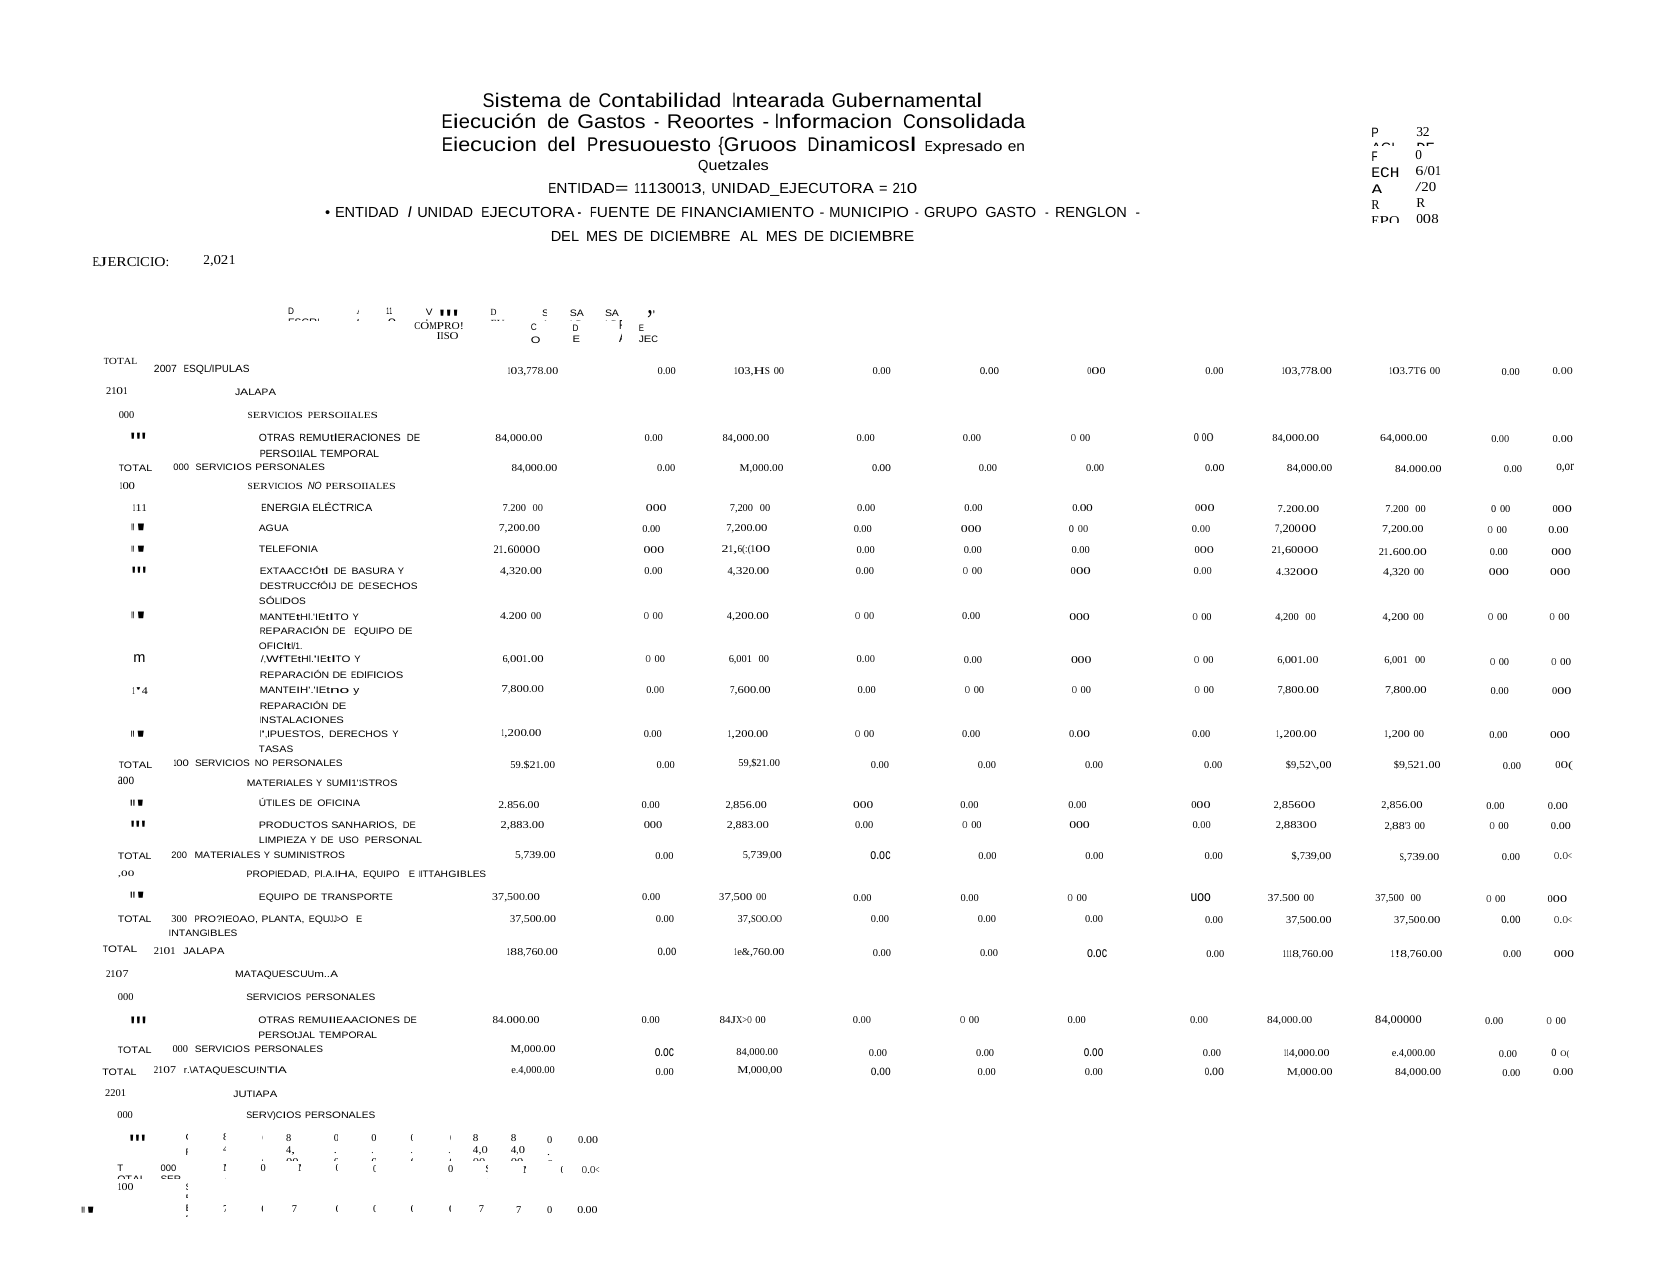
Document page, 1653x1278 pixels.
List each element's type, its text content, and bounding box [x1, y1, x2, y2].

text ENTIDAD= 11130013, UNIDAD_EJECUTORA = 210 [542, 180, 923, 197]
text AGUA 7,200.00 0.00 7,200.00 0.00 000 o 00 0.00 7,20000 7,200.00 O 00 0.00 [259, 519, 1592, 537]
text aoo MATERIALES Y SUMl1'1STROS [118, 771, 1592, 788]
text TOTAL 2107 r.\ATAQUESCU!NTlA e.4,000.00 0.00 M,000,00 o.oo 0.00 0.00 o.oo M,000.00 84,000.00 0.00 0.00 [102, 1060, 1592, 1079]
text "' [81, 1199, 1592, 1232]
text 2101 JALAPA 188,760.00 o.oo 1e&,760.00 0.00 0.00 o.oc 0.00 1118,760.00 1!8,760.00 0.00 000 [154, 943, 1592, 960]
text 2201 JUTIAPA [105, 1087, 1592, 1100]
text TELEFONIA 21.60000 000 21,6(:(100 0.00 0.00 0.00 000 21,60000 21.600.00 0.00 000 [259, 543, 1592, 557]
text EJERCICIO: 2,021 [92, 252, 240, 269]
text PRODUCTOS SANHARlOS, DE 2,883.00 000 2,883.00 0.00 O 00 000 0.00 2,88300 2,88'3 00 O 00 0.00 [259, 819, 1592, 832]
text OTRAS REMUtlERAClONES DE 84,000.00 0.00 84,000.00 0.00 0.00 O 00 o oo 84,000.00 64,000.00 0.00 0.00 [259, 425, 1592, 446]
text 1'4 MANTEIH'.'IEtno y 7,800.00 0.00 7,600.00 0.00 O 00 O 00 O 00 7,800.00 7,800.00 0.00 000 [128, 683, 1575, 697]
text ÚTILES DE OFICINA 2.856.00 0.00 2,856.00 000 0.00 0.00 000 2,85600 2,856.00 0.00 0.00 [259, 798, 1592, 812]
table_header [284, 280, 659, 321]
text TOTAL 300 PRO?IEOAO, PLANTA, EQUJJ>O E 37,500.00 0.00 37,SOO.OO 0.00 0.00 0.00 0.00 37,500.00 37,500.00 o.oo O.O< [118, 908, 1592, 926]
text TOTAL 000 SERVICIOS PERSONALES 84,000.00 0.00 M,000.00 o.oo 0.00 0.00 o.oo 84,000.00 84.000.00 0.00 o,or [118, 459, 1592, 474]
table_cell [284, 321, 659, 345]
text EQUIPO DE TRANSPORTE 37,500.00 0.00 37,500 00 0.00 0.00 O 00 uoo 37.500 00 37,500 00 O 00 000 [259, 887, 1592, 905]
text TOTAL 000 SERVICIOS PERSONALES M,000.00 [118, 1043, 559, 1056]
text REPARACIÓN DE INSTALACIONES [259, 700, 351, 726]
text DESTRUCCfÓIJ DE DESECHOS SÓLIDOS [259, 581, 422, 607]
text TOTAL 200 MATERIALES Y SUMINISTROS 5,739.00 0.00 5,739,00 o.oc 0.00 0.00 0.00 $,739,00 S,739.00 0.00 O.O< [118, 846, 1592, 862]
text • ENTIDAD I UNIDAD EJECUTORA· FUENTE DE FINANCIAMIENTO - MUNICIPIO - GRUPO GASTO - RENGLON - DEL MES DE DICIEMBRE AL MES DE DICIEMBRE [321, 203, 1143, 244]
text Eiecución de Gastos - Reoortes - lnformacion Consolidada Eiecucion del Presuouesto {Gruoos Dinamicosl Expresado en Quetzales [440, 109, 1027, 173]
text 111 ENERGIA ELÉCTRICA 7.200 00 000 7,200 00 0.00 0.00 0.00 000 7.200.00 7.200 00 o 00 000 [128, 499, 1576, 516]
text 2007 ESQL/IPULAS 103,778.00 0.00 103,HS 00 0.00 o.oo 000 0.00 103,778.00 103.7T6 00 0.00 0.00 [154, 361, 1592, 377]
text REPARACIÓN DE EQUIPO DE OFICltl/1. [259, 623, 417, 652]
text m /,WfTEtHl.'IEtlTO Y 6,001.00 O 00 6,001 00 0.00 0.00 000 O 00 6,001.00 6,001 00 O 00 O 00 [128, 652, 1576, 667]
text o.oc 84,000.00 0.00 0.00 o.oo 0.00 114,000.00 e.4,000.00 0.00 o O( [654, 1043, 1592, 1059]
text EXTAACC!Ótl DE BASURA Y 4,320.00 0.00 4,320.00 0.00 O 00 000 0.00 4.32000 4,320 00 000 000 [259, 564, 1592, 578]
text OTRAS REMUIIEAAClONES DE 84.000.00 0.00 84JX>O 00 0.00 O 00 0.00 0.00 84,000.00 84,00000 0.00 O 00 [258, 1012, 1592, 1027]
text 2101 JALAPA [106, 385, 1592, 398]
text TOTAL 100 SERVICIOS NO PERSONALES 59.$21.00 0.00 59,$21.00 0.00 0.00 0.00 0.00 $9,52\,00 $9,521.00 0.00 00( [118, 757, 1592, 771]
